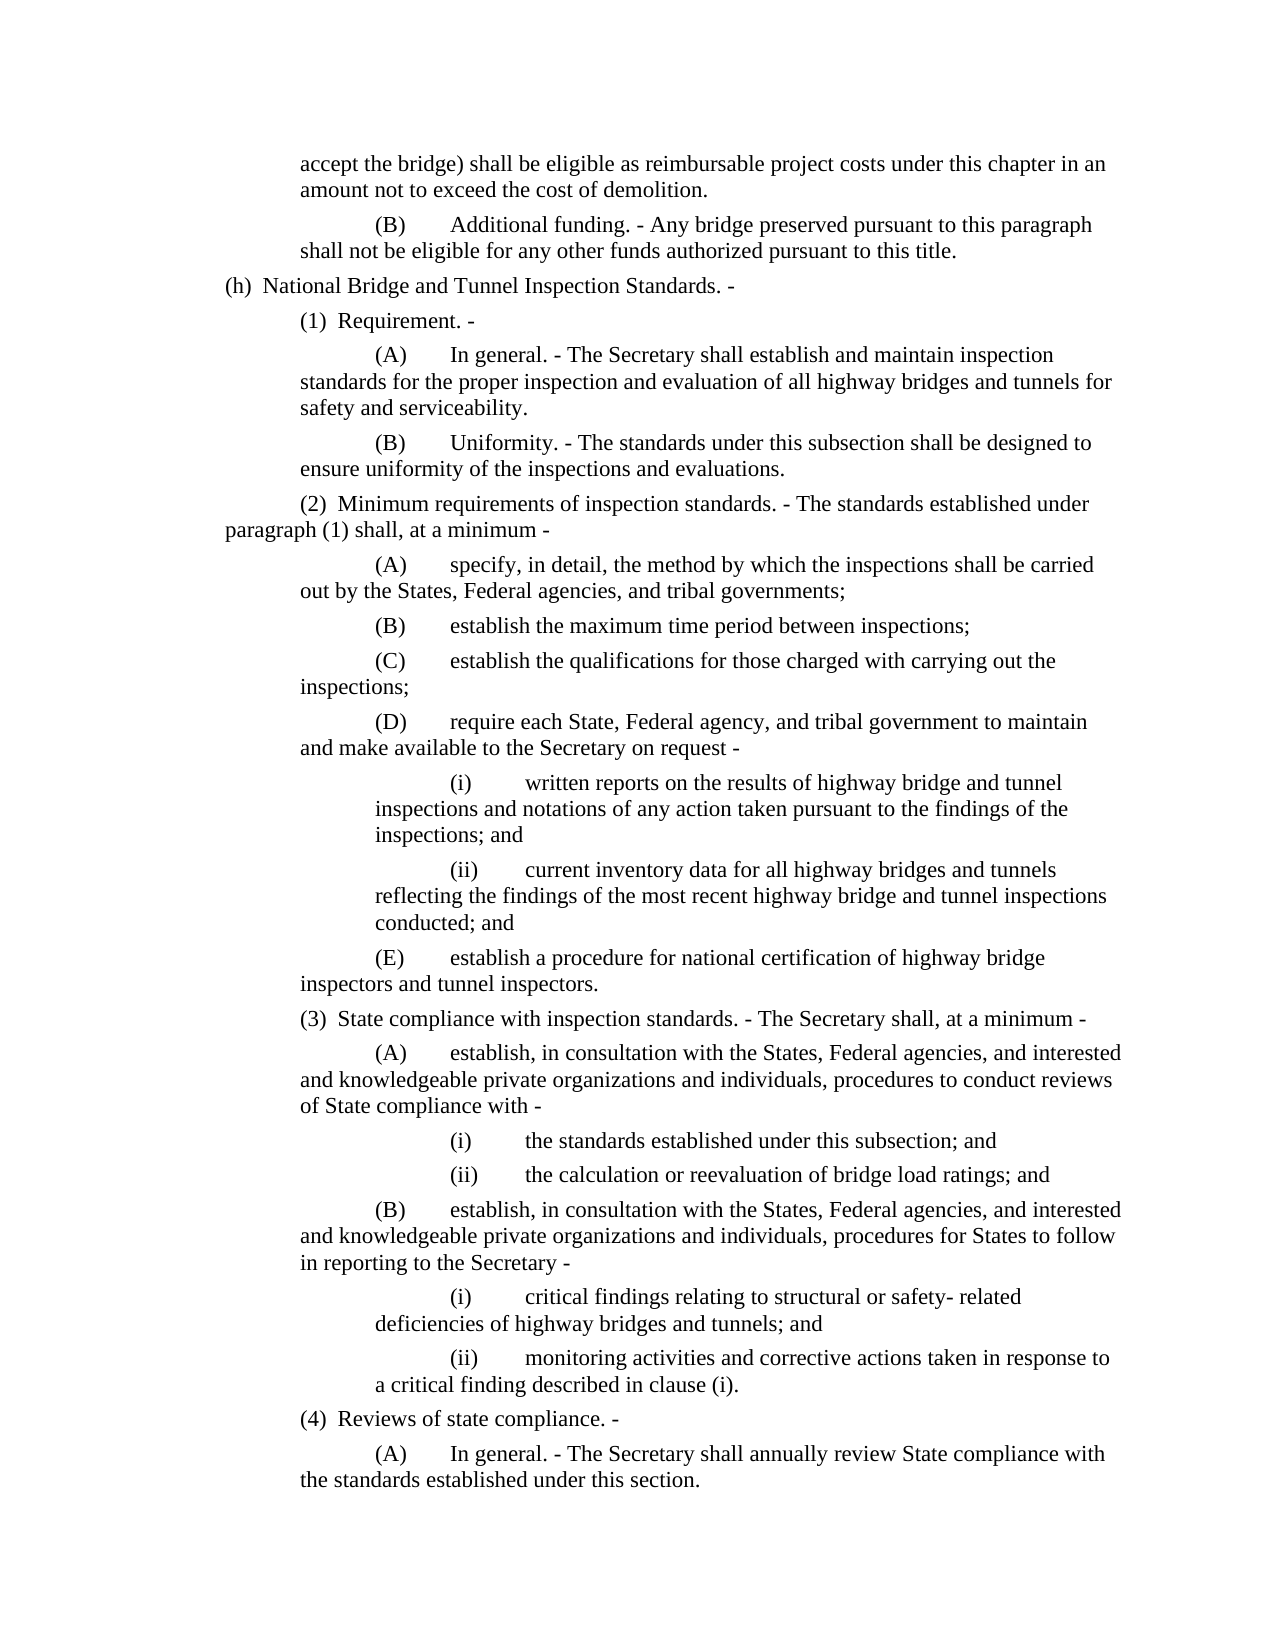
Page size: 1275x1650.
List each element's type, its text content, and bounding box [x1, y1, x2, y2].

list Additional funding. - Any bridge preserved pursuant to this paragraph shall not be eligible for any other funds authorized pursuant to this title. [300, 211, 1125, 264]
list require each State, Federal agency, and tribal government to maintain and make available to the Secretary on request - [300, 708, 1125, 760]
list critical findings relating to structural or safety- related deficiencies of highway bridges and tunnels; and [375, 1283, 1125, 1336]
list Minimum requirements of inspection standards. - The standards established under paragraph (1) shall, at a minimum - [225, 490, 1125, 543]
list National Bridge and Tunnel Inspection Standards. - [150, 272, 1125, 298]
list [300, 150, 1125, 203]
list the calculation or reevaluation of bridge load ratings; and [375, 1161, 1125, 1188]
list monitoring activities and corrective actions taken in response to a critical finding described in clause (i). [375, 1344, 1125, 1397]
list Reviews of state compliance. - [225, 1406, 1125, 1432]
list the standards established under this subsection; and [375, 1127, 1125, 1153]
list Uniformity. - The standards under this subsection shall be designed to ensure uniformity of the inspections and evaluations. [300, 429, 1125, 482]
list establish a procedure for national certification of highway bridge inspectors and tunnel inspectors. [300, 943, 1125, 996]
list State compliance with inspection standards. - The Secretary shall, at a minimum - [225, 1004, 1125, 1031]
list Requirement. - [225, 307, 1125, 333]
list written reports on the results of highway bridge and tunnel inspections and notations of any action taken pursuant to the findings of the inspections; and [375, 769, 1125, 848]
list In general. - The Secretary shall annually review State compliance with the standards established under this section. [300, 1440, 1125, 1493]
list establish the qualifications for those charged with carrying out the inspections; [300, 647, 1125, 699]
list establish, in consultation with the States, Federal agencies, and interested and knowledgeable private organizations and individuals, procedures to conduct reviews of State compliance with - [300, 1039, 1125, 1118]
list specify, in detail, the method by which the inspections shall be carried out by the States, Federal agencies, and tribal governments; [300, 551, 1125, 604]
list establish, in consultation with the States, Federal agencies, and interested and knowledgeable private organizations and individuals, procedures for States to follow in reporting to the Secretary - [300, 1196, 1125, 1275]
list establish the maximum time period between inspections; [300, 612, 1125, 638]
list In general. - The Secretary shall establish and maintain inspection standards for the proper inspection and evaluation of all highway bridges and tunnels for safety and serviceability. [300, 341, 1125, 421]
list current inventory data for all highway bridges and tunnels reflecting the findings of the most recent highway bridge and tunnel inspections conducted; and [375, 856, 1125, 935]
